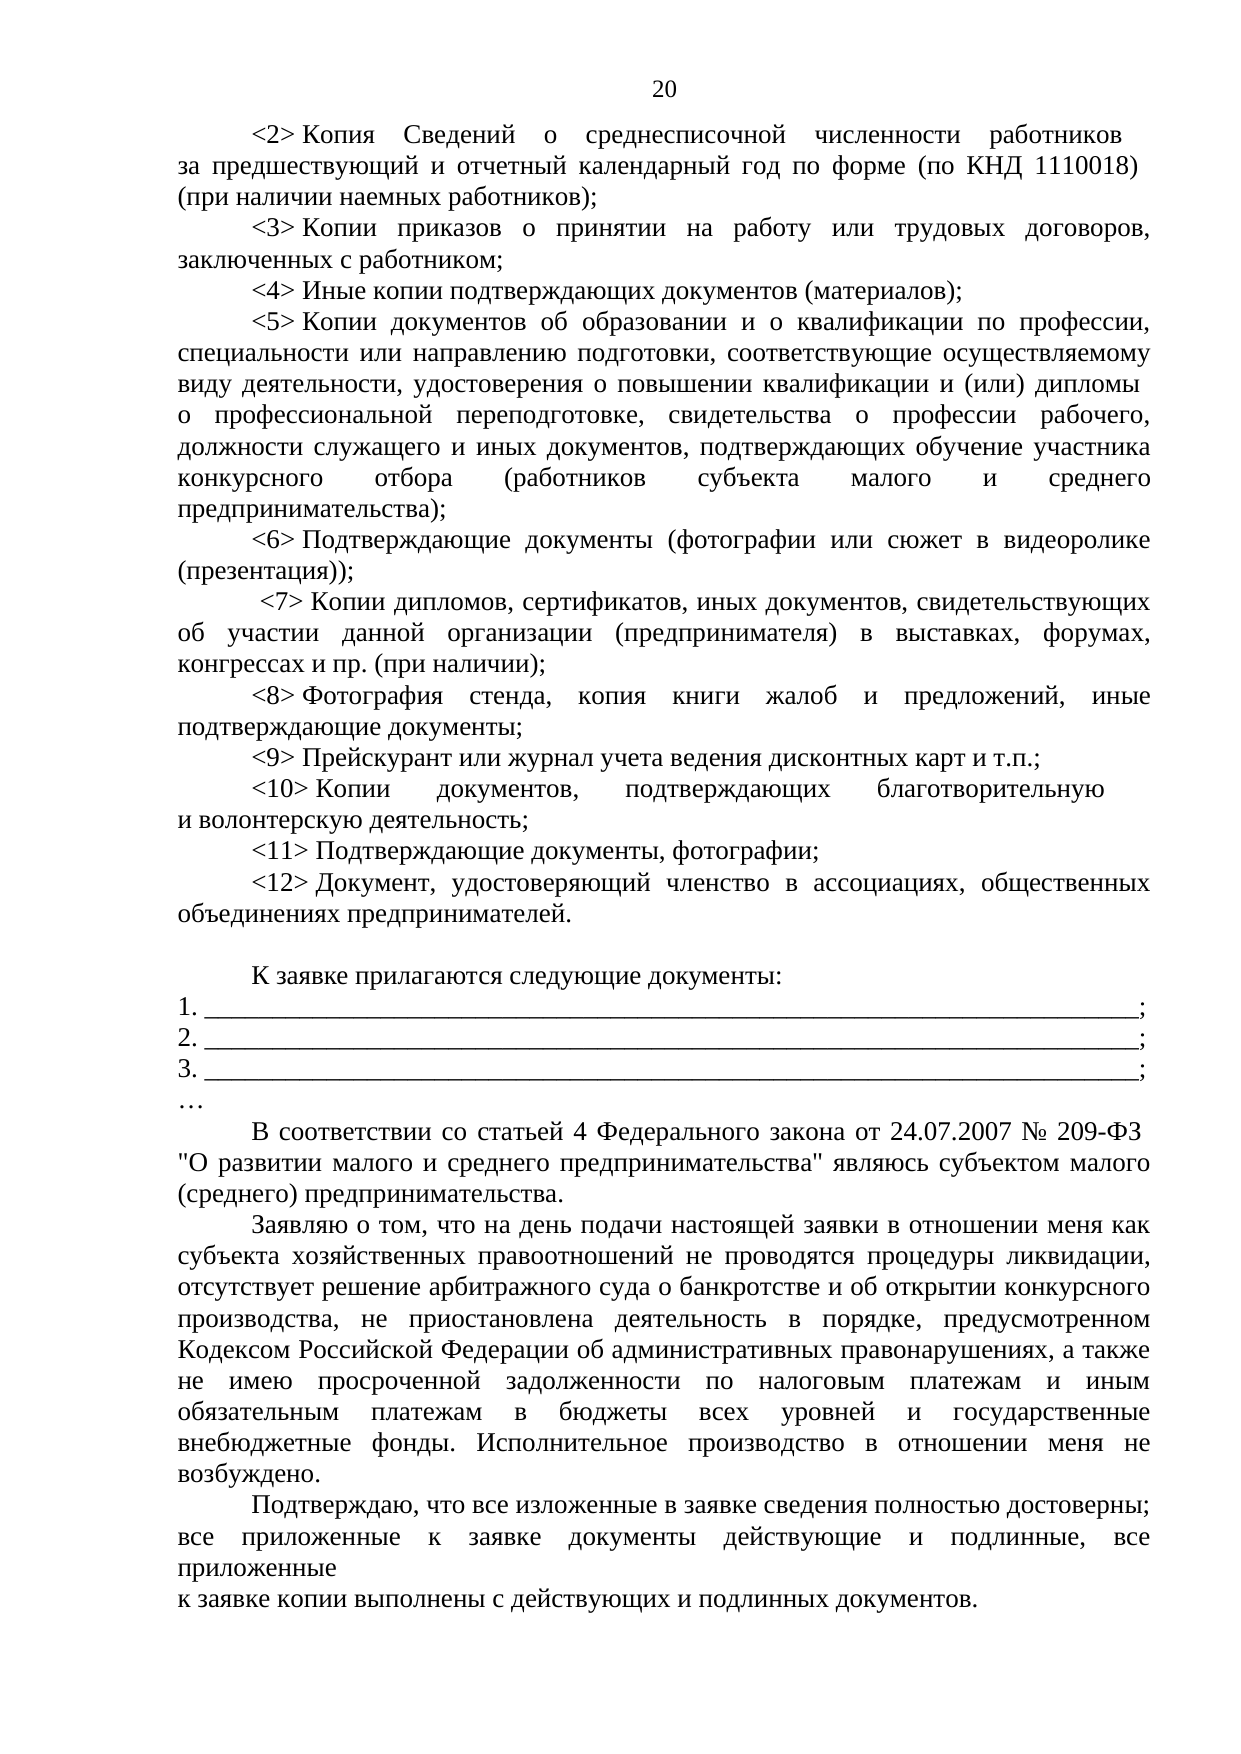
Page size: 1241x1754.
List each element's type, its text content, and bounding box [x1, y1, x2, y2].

text <7> Копии дипломов, сертификатов, иных документов, свидетельствующих об участии данной организации (предпринимателя) в выставках, форумах, конгрессах и пр. (при наличии); [177, 585, 1152, 679]
text <5> Копии документов об образовании и о квалификации по профессии, специальности или направлению подготовки, соответствующие осуществляемому виду деятельности, удостоверения о повышении квалификации и (или) дипломы о профессиональной переподготовке, свидетельства о профессии рабочего, должности служащего и иных документов, подтверждающих обучение участника конкурсного отбора (работников субъекта малого и среднего предпринимательства); [177, 305, 1152, 523]
text <3> Копии приказов о принятии на работу или трудовых договоров, заключенных с работником; [177, 212, 1152, 274]
text <8> Фотография стенда, копия книги жалоб и предложений, иные подтверждающие документы; [177, 679, 1152, 741]
text Подтверждаю, что все изложенные в заявке сведения полностью достоверны; все приложенные к заявке документы действующие и подлинные, все приложенные к заявке копии выполнены с действующих и подлинных документов. [177, 1488, 1152, 1613]
text <6> Подтверждающие документы (фотографии или сюжет в видеоролике (презентация)); [177, 523, 1152, 585]
text Заявляю о том, что на день подачи настоящей заявки в отношении меня как субъекта хозяйственных правоотношений не проводятся процедуры ликвидации, отсутствует решение арбитражного суда о банкротстве и об открытии конкурсного производства, не приостановлена деятельность в порядке, предусмотренном Кодексом Российской Федерации об административных правонарушениях, а также не имею просроченной задолженности по налоговым платежам и иным обязательным платежам в бюджеты всех уровней и государственные внебюджетные фонды. Исполнительное производство в отношении меня не возбуждено. [177, 1208, 1152, 1488]
text 1. _____________________________________________________________________; [177, 990, 1152, 1021]
text <9> Прейскурант или журнал учета ведения дисконтных карт и т.п.; [177, 741, 1152, 772]
text <10> Копии документов, подтверждающих благотворительную и волонтерскую деятельность; [177, 772, 1152, 834]
text … [177, 1084, 1152, 1115]
text <4> Иные копии подтверждающих документов (материалов); [177, 274, 1152, 305]
text 2. _____________________________________________________________________; [177, 1021, 1152, 1052]
text <2> Копия Сведений о среднесписочной численности работников за предшествующий и отчетный календарный год по форме (по КНД 1110018) (при наличии наемных работников); [177, 118, 1152, 212]
text <11> Подтверждающие документы, фотографии; [177, 834, 1152, 866]
text В соответствии со статьей 4 Федерального закона от 24.07.2007 № 209-ФЗ "О развитии малого и среднего предпринимательства" являюсь субъектом малого (среднего) предпринимательства. [177, 1115, 1152, 1208]
text К заявке прилагаются следующие документы: [177, 959, 1152, 990]
text 3. _____________________________________________________________________; [177, 1052, 1152, 1084]
text <12> Документ, удостоверяющий членство в ассоциациях, общественных объединениях предпринимателей. [177, 866, 1152, 928]
